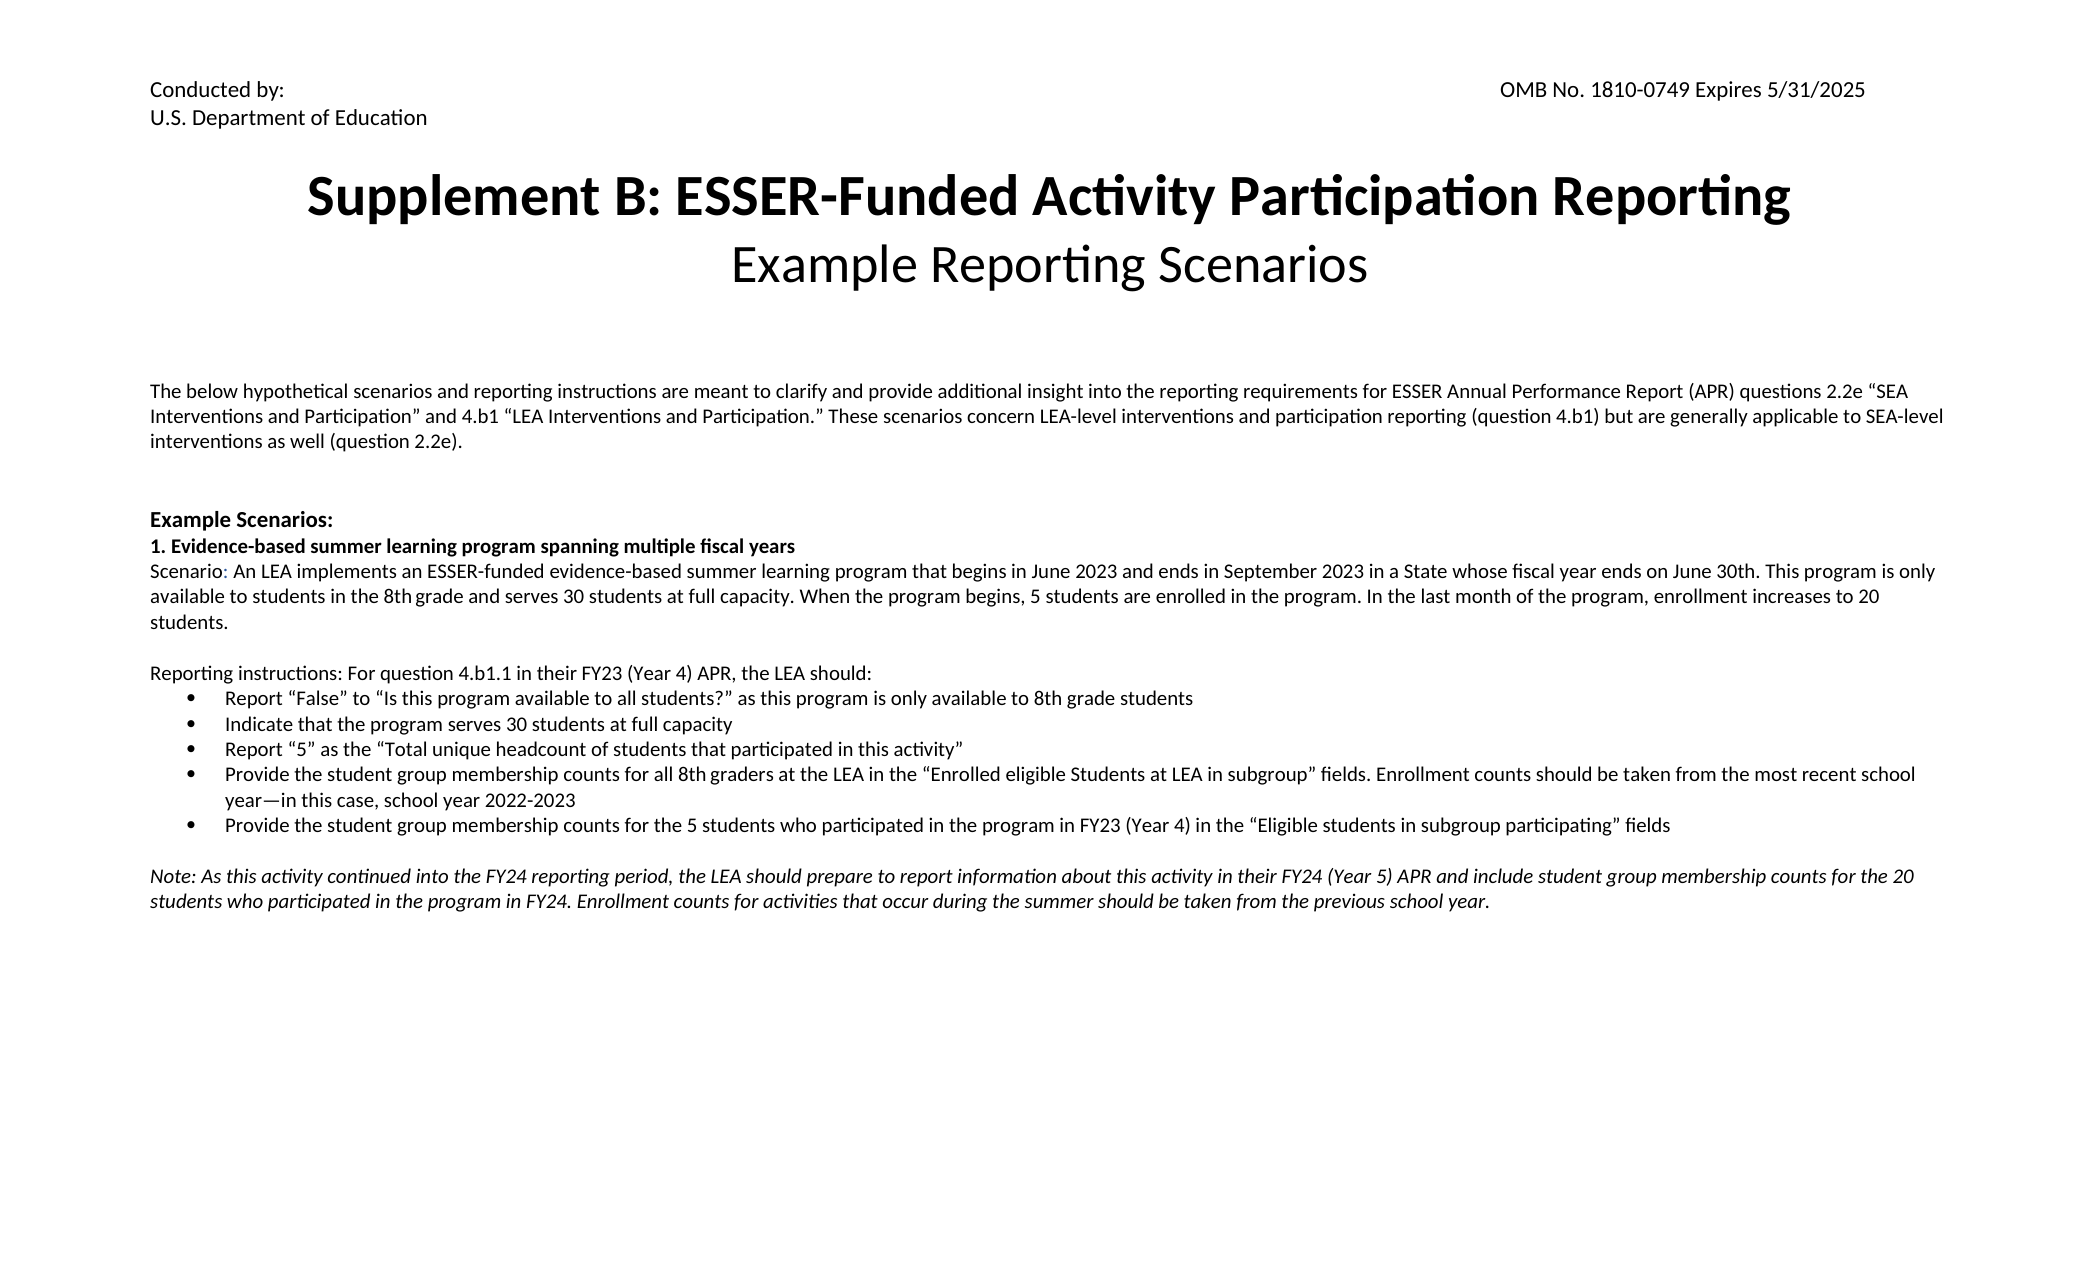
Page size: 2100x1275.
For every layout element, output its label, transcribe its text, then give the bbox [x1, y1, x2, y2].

text Scenario: An LEA implements an ESSER-funded evidence-based summer learning program that begins in June 2023 and ends in September 2023 in a State whose fiscal year ends on June 30th. This program is only available to students in the 8th grade and serves 30 students at full capacity. When the program begins, 5 students are enrolled in the program. In the last month of the program, enrollment increases to 20 students. [150, 558, 1950, 634]
text 1. Evidence-based summer learning program spanning multiple fiscal years [150, 533, 1950, 558]
text Reporting instructions: For question 4.b1.1 in their FY23 (Year 4) APR, the LEA should: [150, 660, 1950, 685]
text Supplement B: ESSER-Funded Activity Participation Reporting Example Reporting Scenarios [150, 159, 1950, 296]
text Note: As this activity continued into the FY24 reporting period, the LEA should prepare to report information about this activity in their FY24 (Year 5) APR and include student group membership counts for the 20 students who participated in the program in FY24. Enrollment counts for activities that occur during the summer should be taken from the previous school year. [150, 863, 1950, 914]
list Report “False” to “Is this program available to all students?” as this program is only available to 8th grade students [187, 685, 1950, 711]
list Provide the student group membership counts for the 5 students who participated in the program in FY23 (Year 4) in the “Eligible students in subgroup participating” fields [187, 812, 1950, 838]
text Example Scenarios: [150, 505, 1950, 533]
list Provide the student group membership counts for all 8th graders at the LEA in the “Enrolled eligible Students at LEA in subgroup” fields. Enrollment counts should be taken from the most recent school year—in this case, school year 2022-2023 [187, 762, 1950, 812]
list Indicate that the program serves 30 students at full capacity [187, 711, 1950, 736]
text The below hypothetical scenarios and reporting instructions are meant to clarify and provide additional insight into the reporting requirements for ESSER Annual Performance Report (APR) questions 2.2e “SEA Interventions and Participation” and 4.b1 “LEA Interventions and Participation.” These scenarios concern LEA-level interventions and participation reporting (question 4.b1) but are generally applicable to SEA-level interventions as well (question 2.2e). [150, 378, 1950, 454]
list Report “5” as the “Total unique headcount of students that participated in this activity” [187, 736, 1950, 762]
